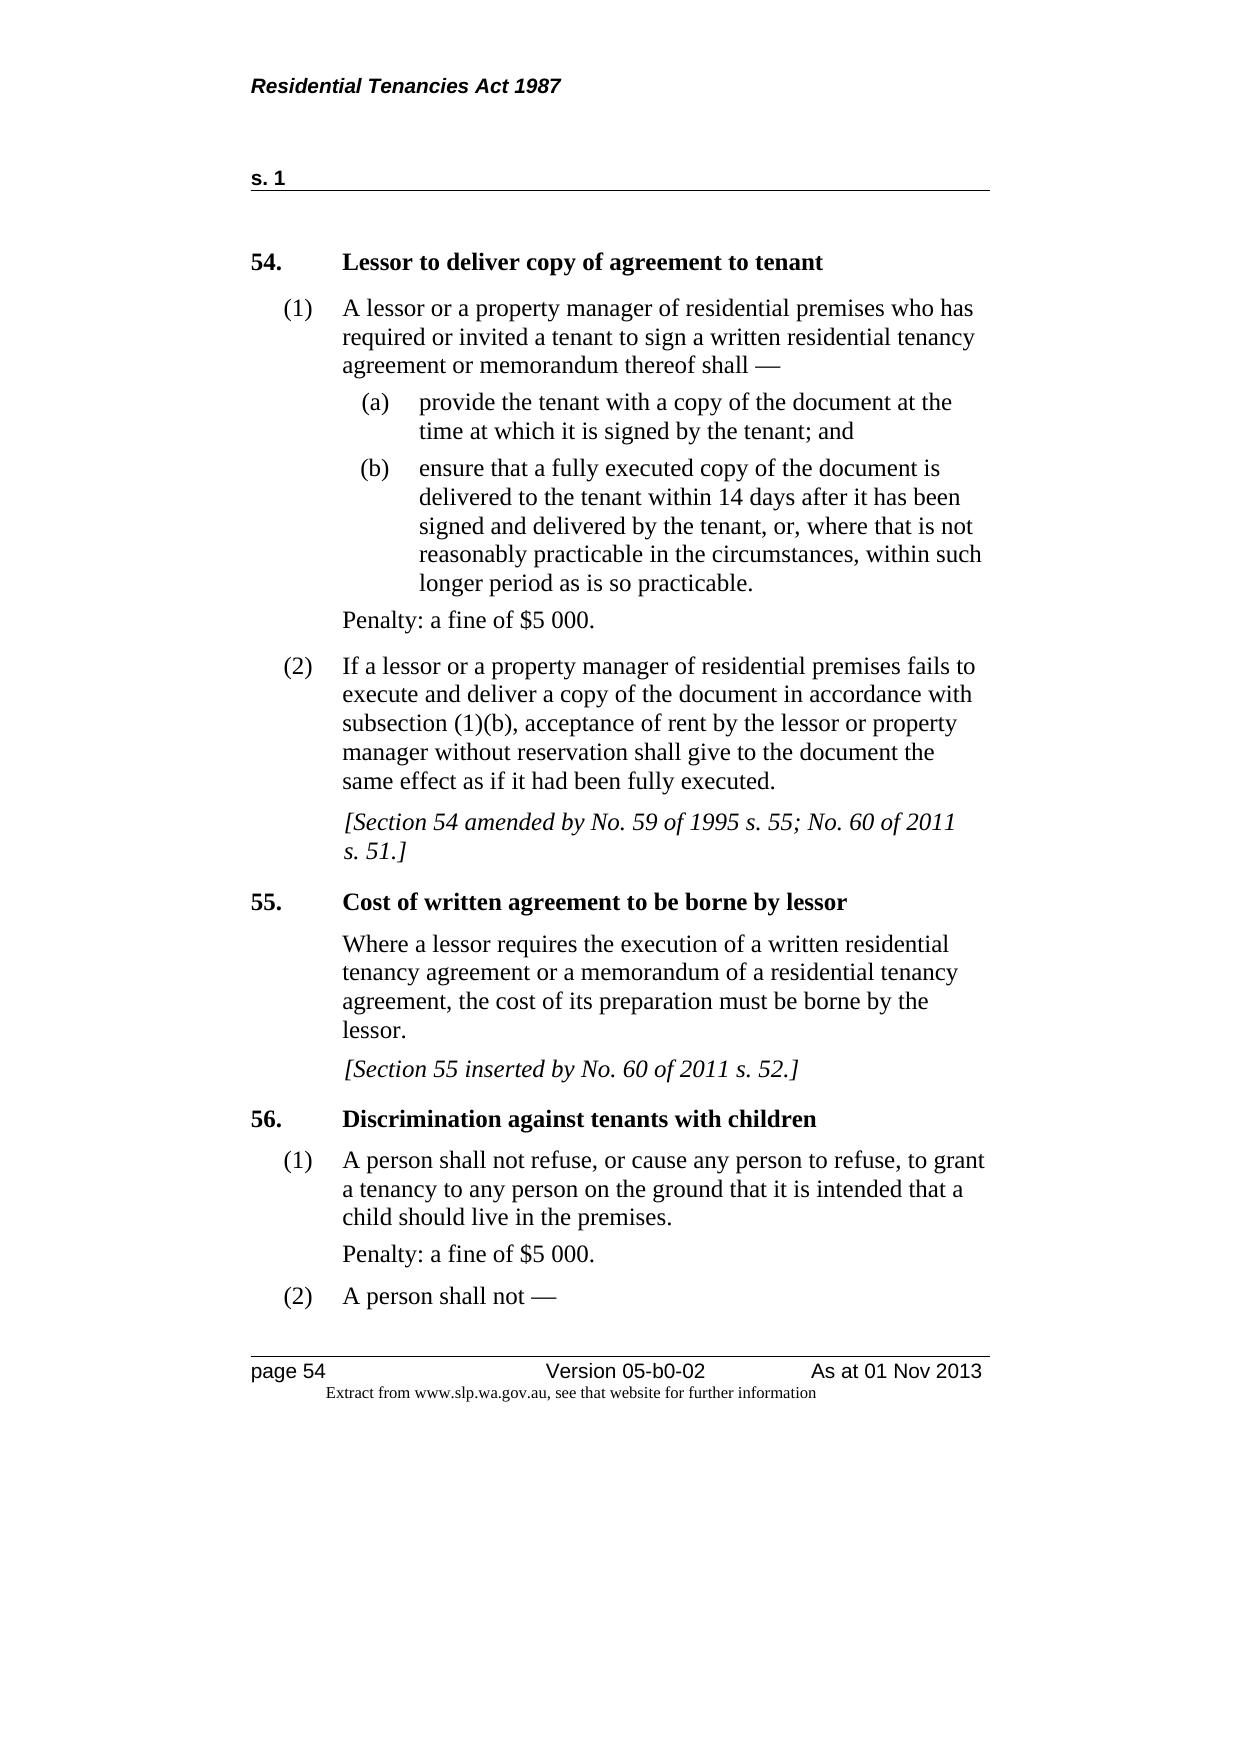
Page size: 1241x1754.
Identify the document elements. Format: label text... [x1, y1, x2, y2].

text (2) If a lessor or a property manager of residential premises fails to execute and deliver a copy of the document in accordance with subsection (1)(b), acceptance of rent by the lessor or property manager without reservation shall give to the document the same effect as if it had been fully executed. [251, 651, 990, 794]
text (1) A lessor or a property manager of residential premises who has required or invited a tenant to sign a written residential tenancy agreement or memorandum thereof shall — [251, 293, 990, 379]
text Where a lessor requires the execution of a written residential tenancy agreement or a memorandum of a residential tenancy agreement, the cost of its preparation must be borne by the lessor. [251, 929, 990, 1044]
text (b) ensure that a fully executed copy of the document is delivered to the tenant within 14 days after it has been signed and delivered by the tenant, or, where that is not reasonably practicable in the circumstances, within such longer period as is so practicable. [251, 453, 990, 597]
subtitle 56. Discrimination against tenants with children [251, 1104, 990, 1132]
text Penalty: a fine of $5 000. [251, 1239, 990, 1268]
text (2) A person shall not — [251, 1281, 990, 1309]
text [Section 55 inserted by No. 60 of 2011 s. 52.] [251, 1054, 990, 1083]
subtitle 55. Cost of written agreement to be borne by lessor [251, 887, 990, 916]
text (a) provide the tenant with a copy of the document at the time at which it is signed by the tenant; and [251, 387, 990, 445]
subtitle 54. Lessor to deliver copy of agreement to tenant [251, 247, 990, 276]
text Penalty: a fine of $5 000. [251, 605, 990, 634]
text [Section 54 amended by No. 59 of 1995 s. 55; No. 60 of 2011 s. 51.] [251, 807, 990, 864]
text (1) A person shall not refuse, or cause any person to refuse, to grant a tenancy to any person on the ground that it is intended that a child should live in the premises. [251, 1145, 990, 1231]
